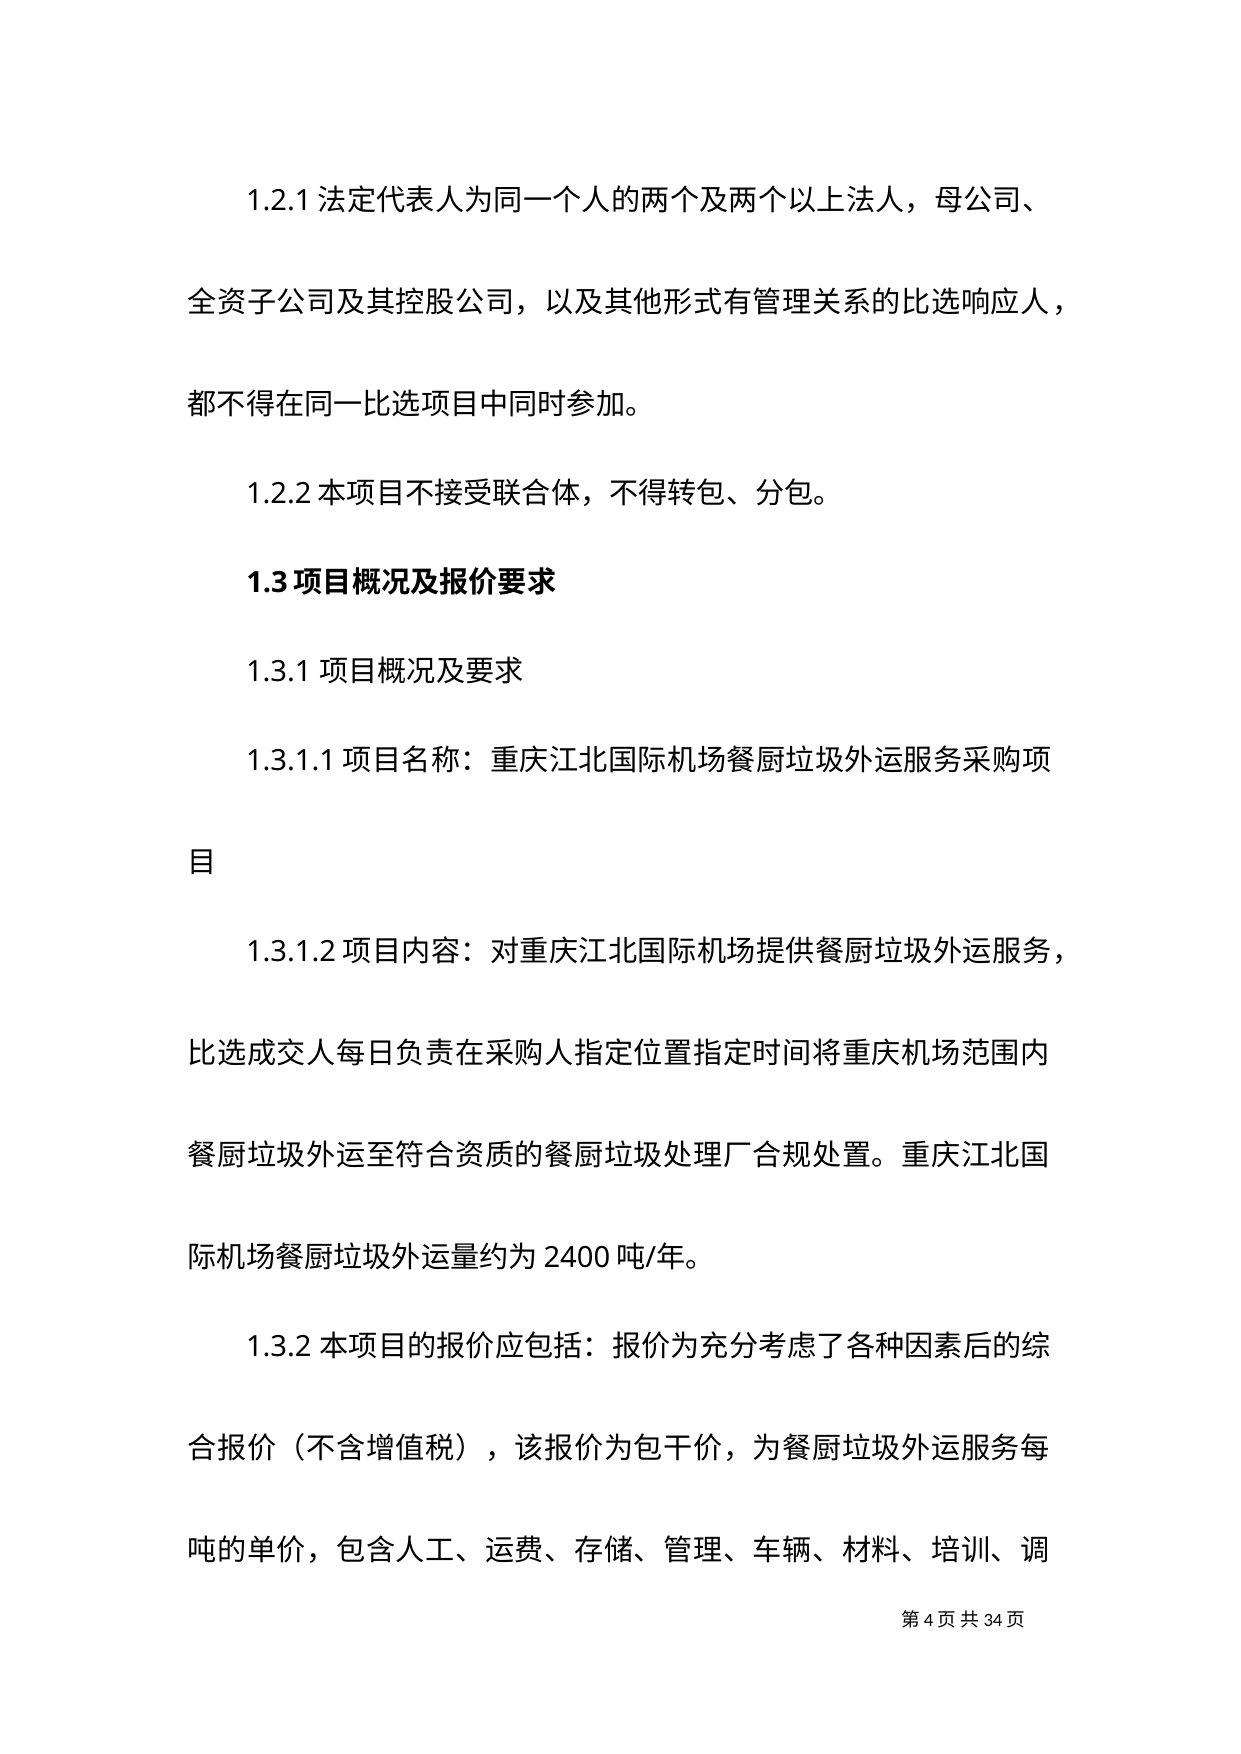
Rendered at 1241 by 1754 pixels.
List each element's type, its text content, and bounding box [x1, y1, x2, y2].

text 1.3项目概况及报价要求 [187, 546, 1053, 614]
text 1.3.1.2项目内容：对重庆江北国际机场提供餐厨垃圾外运服务，比选成交人每日负责在采购人指定位置指定时间将重庆机场范围内餐厨垃圾外运至符合资质的餐厨垃圾处理厂合规处置。重庆江北国际机场餐厨垃圾外运量约为2400吨/年。 [187, 915, 1053, 1288]
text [187, 1309, 1053, 1581]
text 1.2.2本项目不接受联合体，不得转包、分包。 [187, 457, 1053, 524]
text 1.2.1法定代表人为同一个人的两个及两个以上法人，母公司、全资子公司及其控股公司，以及其他形式有管理关系的比选响应人，都不得在同一比选项目中同时参加。 [187, 164, 1053, 436]
text 1.3.1 项目概况及要求 [187, 635, 1053, 703]
text 1.3.1.1项目名称：重庆江北国际机场餐厨垃圾外运服务采购项目 [187, 724, 1053, 894]
